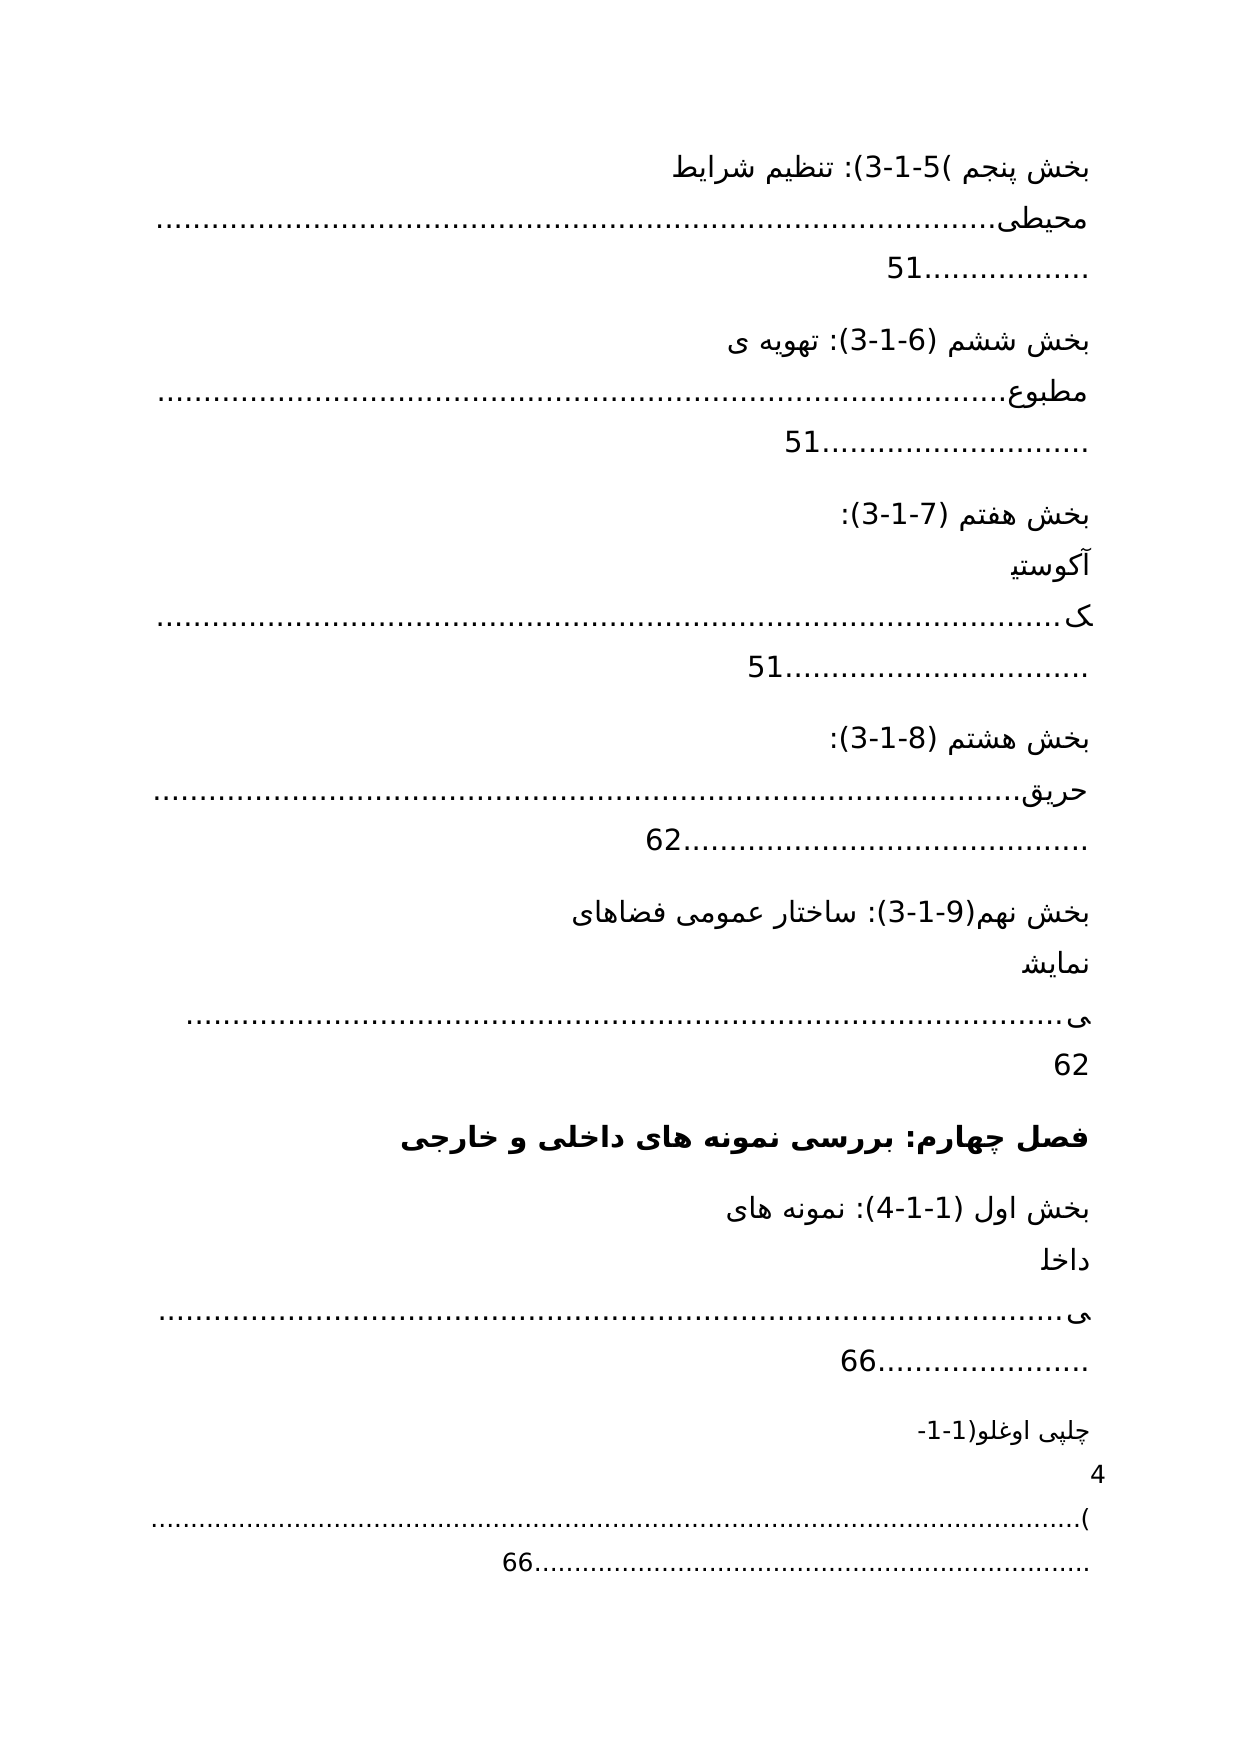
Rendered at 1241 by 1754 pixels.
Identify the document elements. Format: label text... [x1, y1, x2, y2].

text چلپی اوغلو(1-1-4)...........................................................................................................................................................................................66 [150, 1416, 1090, 1577]
text بخش ششم (6-1-3): تهویه ی مطبوع.........................................................................................................................51 [150, 324, 1090, 459]
text بخش نهم(9-1-3): ساختار عمومی فضاهای نمایشی...............................................................................................62 [150, 896, 1090, 1082]
text بخش هشتم (8-1-3): حریق..........................................................................................................................................62 [150, 722, 1090, 858]
text فصل چهارم: بررسی نمونه های داخلی و خارجی [150, 1120, 1090, 1154]
text بخش هفتم (7-1-3): آکوستیک...................................................................................................................................51 [150, 497, 1090, 684]
text بخش اول (1-1-4): نمونه های داخلی.........................................................................................................................66 [150, 1192, 1090, 1379]
text بخش پنجم )5-1-3): تنظیم شرایط محیطی.............................................................................................................51 [150, 150, 1090, 286]
